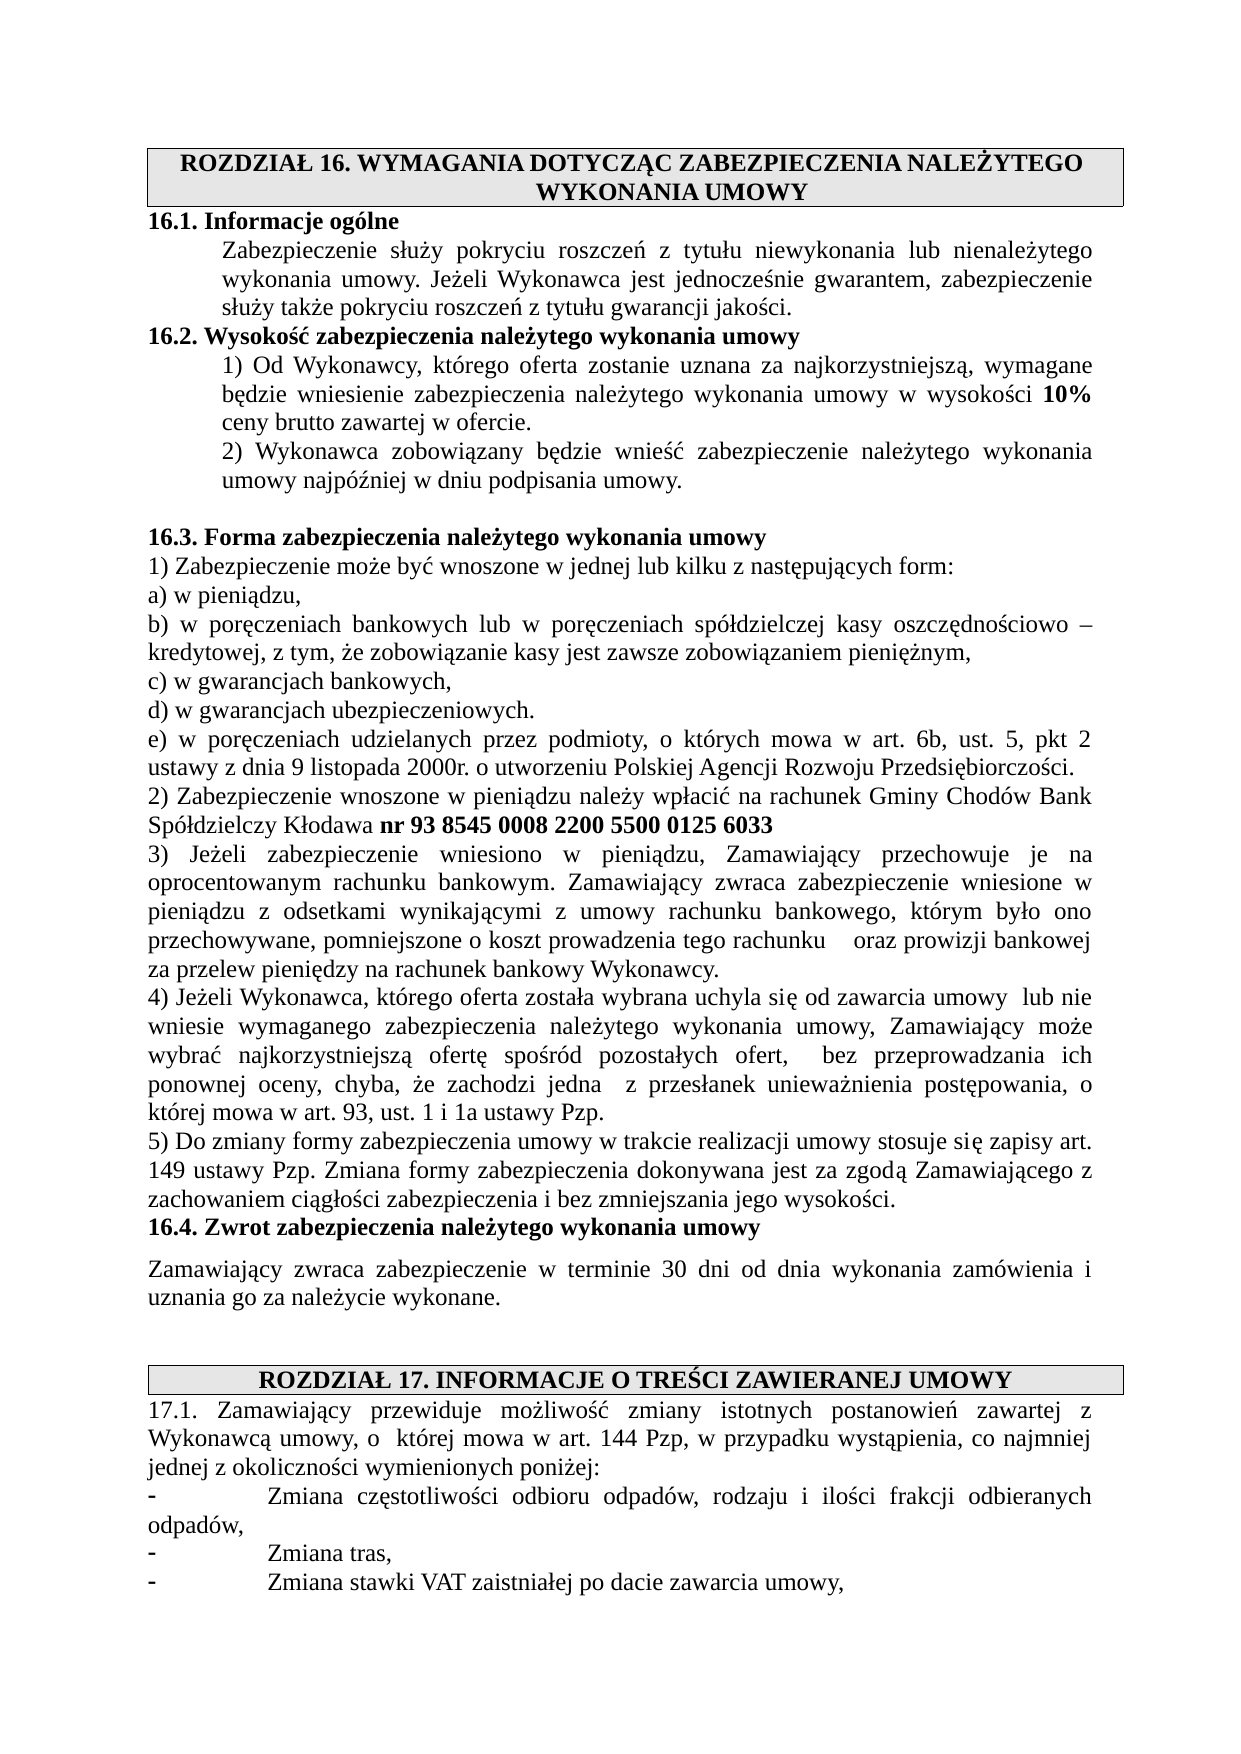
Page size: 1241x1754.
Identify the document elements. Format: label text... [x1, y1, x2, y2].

text 2) Wykonawca zobowiązany będzie wnieść zabezpieczenie należytego wykonania umowy najpóźniej w dniu podpisania umowy. [222, 436, 1092, 494]
text 16.1. Informacje ogólne [148, 207, 1092, 235]
table_header ROZDZIAŁ 17. INFORMACJE O TREŚCI ZAWIERANEJ UMOWY [149, 1366, 1123, 1394]
text 5) Do zmiany formy zabezpieczenia umowy w trakcie realizacji umowy stosuje się zapisy art. 149 ustawy Pzp. Zmiana formy zabezpieczenia dokonywana jest za zgodą Zamawiającego z zachowaniem ciągłości zabezpieczenia i bez zmniejszania jego wysokości. [148, 1126, 1092, 1212]
text 4) Jeżeli Wykonawca, którego oferta została wybrana uchyla się od zawarcia umowy lub nie wniesie wymaganego zabezpieczenia należytego wykonania umowy, Zamawiający może wybrać najkorzystniejszą ofertę spośród pozostałych ofert, bez przeprowadzania ich ponownej oceny, chyba, że zachodzi jedna z przesłanek unieważnienia postępowania, o której mowa w art. 93, ust. 1 i 1a ustawy Pzp. [148, 982, 1092, 1126]
text 1) Zabezpieczenie może być wnoszone w jednej lub kilku z następujących form: [148, 551, 1092, 580]
text 16.3. Forma zabezpieczenia należytego wykonania umowy [148, 522, 1092, 551]
text b) w poręczeniach bankowych lub w poręczeniach spółdzielczej kasy oszczędnościowo – kredytowej, z tym, że zobowiązanie kasy jest zawsze zobowiązaniem pieniężnym, [148, 609, 1092, 666]
text 3) Jeżeli zabezpieczenie wniesiono w pieniądzu, Zamawiający przechowuje je na oprocentowanym rachunku bankowym. Zamawiający zwraca zabezpieczenie wniesione w pieniądzu z odsetkami wynikającymi z umowy rachunku bankowego, którym było ono przechowywane, pomniejszone o koszt prowadzenia tego rachunku oraz prowizji bankowej za przelew pieniędzy na rachunek bankowy Wykonawcy. [148, 839, 1092, 982]
text 1) Od Wykonawcy, którego oferta zostanie uznana za najkorzystniejszą, wymagane będzie wniesienie zabezpieczenia należytego wykonania umowy w wysokości 10% ceny brutto zawartej w ofercie. [222, 350, 1092, 436]
list Zmiana tras, [148, 1538, 1092, 1567]
text 2) Zabezpieczenie wnoszone w pieniądzu należy wpłacić na rachunek Gminy Chodów Bank Spółdzielczy Kłodawa nr 93 8545 0008 2200 5500 0125 6033 [148, 781, 1092, 839]
text Zamawiający zwraca zabezpieczenie w terminie 30 dni od dnia wykonania zamówienia i uznania go za należycie wykonane. [148, 1254, 1092, 1311]
text d) w gwarancjach ubezpieczeniowych. [148, 695, 1092, 724]
list Zmiana częstotliwości odbioru odpadów, rodzaju i ilości frakcji odbieranych odpadów, [148, 1481, 1092, 1538]
text 16.4. Zwrot zabezpieczenia należytego wykonania umowy [148, 1212, 1092, 1241]
text 17.1. Zamawiający przewiduje możliwość zmiany istotnych postanowień zawartej z Wykonawcą umowy, o której mowa w art. 144 Pzp, w przypadku wystąpienia, co najmniej jednej z okoliczności wymienionych poniżej: [148, 1395, 1092, 1481]
table_header ROZDZIAŁ 16. WYMAGANIA DOTYCZĄC ZABEZPIECZENIA NALEŻYTEGO WYKONANIA UMOWY [148, 149, 1123, 206]
text Zabezpieczenie służy pokryciu roszczeń z tytułu niewykonania lub nienależytego wykonania umowy. Jeżeli Wykonawca jest jednocześnie gwarantem, zabezpieczenie służy także pokryciu roszczeń z tytułu gwarancji jakości. [222, 235, 1092, 321]
text c) w gwarancjach bankowych, [148, 666, 1092, 695]
list Zmiana stawki VAT zaistniałej po dacie zawarcia umowy, [148, 1567, 1092, 1596]
text e) w poręczeniach udzielanych przez podmioty, o których mowa w art. 6b, ust. 5, pkt 2 ustawy z dnia 9 listopada 2000r. o utworzeniu Polskiej Agencji Rozwoju Przedsiębiorczości. [148, 724, 1092, 781]
text a) w pieniądzu, [148, 580, 1092, 609]
text 16.2. Wysokość zabezpieczenia należytego wykonania umowy [148, 321, 1092, 350]
